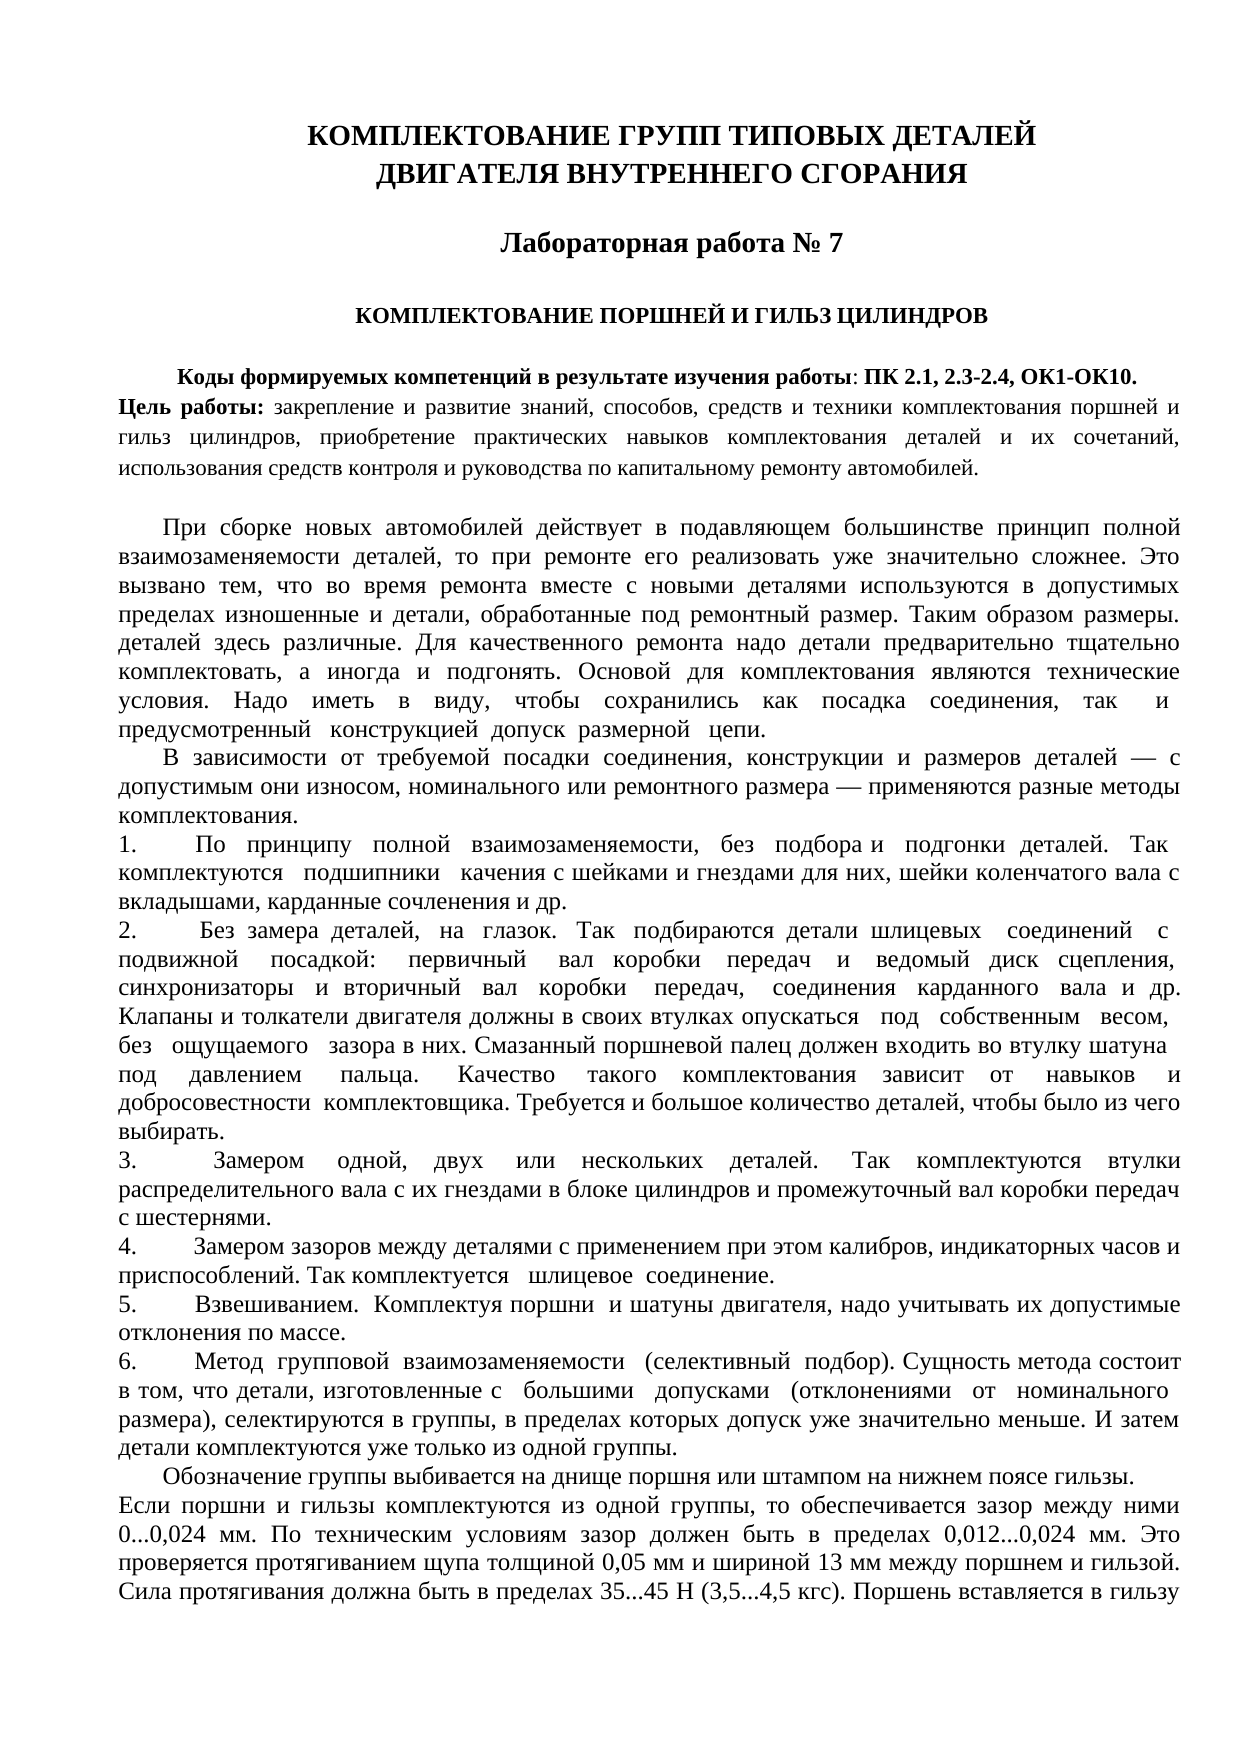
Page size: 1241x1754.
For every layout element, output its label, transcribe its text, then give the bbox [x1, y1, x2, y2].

text В зависимости от требуемой посадки соединения, конструкции и размеров деталей — с допустимым они износом, номинального или ремонтного размера — применяются разные методы комплектования. [118, 742, 1181, 829]
text 4. Замером зазоров между деталями с применением при этом калибров, индикаторных часов и приспособлений. Так комплектуется шлицевое соединение. [118, 1231, 1181, 1289]
text 1. По принципу полной взаимозаменяемости, без подбора и подгонки деталей. Так комплектуются подшипники качения с шейками и гнездами для них, шейки коленчатого вала с вкладышами, карданные сочленения и др. [118, 829, 1181, 915]
text Цель работы: закрепление и развитие знаний, способов, средств и техники комплектования поршней и гильз цилиндров, приобретение практических навыков комплектования деталей и их сочетаний, использования средств контроля и руководства по капитальному ремонту автомобилей. [118, 393, 1181, 480]
text Лабораторная работа № 7 [118, 225, 1181, 259]
text При сборке новых автомобилей действует в подавляющем большинстве принцип полной взаимозаменяемости деталей, то при ремонте его реализовать уже значительно сложнее. Это вызвано тем, что во время ремонта вместе с новыми деталями используются в допустимых пределах изношенные и детали, обработанные под ремонтный размер. Таким образом размеры. деталей здесь различные. Для качественного ремонта надо детали предварительно тщательно комплектовать, а иногда и подгонять. Основой для комплектования являются технические условия. Надо иметь в виду, чтобы сохранились как посадка соединения, так и предусмотренный конструкцией допуск размерной цепи. [118, 512, 1181, 742]
text 2. Без замера деталей, на глазок. Так подбираются детали шлицевых соединений с подвижной посадкой: первичный вал коробки передач и ведомый диск сцепления, синхронизаторы и вторичный вал коробки передач, соединения карданного вала и др. Клапаны и толкатели двигателя должны в своих втулках опускаться под собственным весом, без ощущаемого зазора в них. Смазанный поршневой палец должен входить во втулку шатуна под давлением пальца. Качество такого комплектования зависит от навыков и добросовестности комплектовщика. Требуется и большое количество деталей, чтобы было из чего выбирать. [118, 915, 1181, 1145]
text КОМПЛЕКТОВАНИЕ ПОРШНЕЙ И ГИЛЬЗ ЦИЛИНДРОВ [118, 302, 1181, 329]
text Коды формируемых компетенций в результате изучения работы: ПК 2.1, 2.3-2.4, ОК1-ОК10. [118, 363, 1181, 389]
text 5. Взвешиванием. Комплектуя поршни и шатуны двигателя, надо учитывать их допустимые отклонения по массе. [118, 1289, 1181, 1346]
text КОМПЛЕКТОВАНИЕ ГРУПП ТИПОВЫХ ДЕТАЛЕЙ [118, 118, 1181, 152]
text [118, 1490, 1181, 1605]
text ДВИГАТЕЛЯ ВНУТРЕННЕГО СГОРАНИЯ [118, 157, 1181, 190]
text 3. Замером одной, двух или нескольких деталей. Так комплектуются втулки распределительного вала с их гнездами в блоке цилиндров и промежуточный вал коробки передач с шестернями. [118, 1145, 1181, 1231]
text 6. Метод групповой взаимозаменяемости (селективный подбор). Сущность метода состоит в том, что детали, изготовленные с большими допусками (отклонениями от номинального размера), селектируются в группы, в пределах которых допуск уже значительно меньше. И затем детали комплектуются уже только из одной группы. [118, 1346, 1181, 1461]
text Обозначение группы выбивается на днище поршня или штампом на нижнем поясе гильзы. [118, 1461, 1181, 1490]
